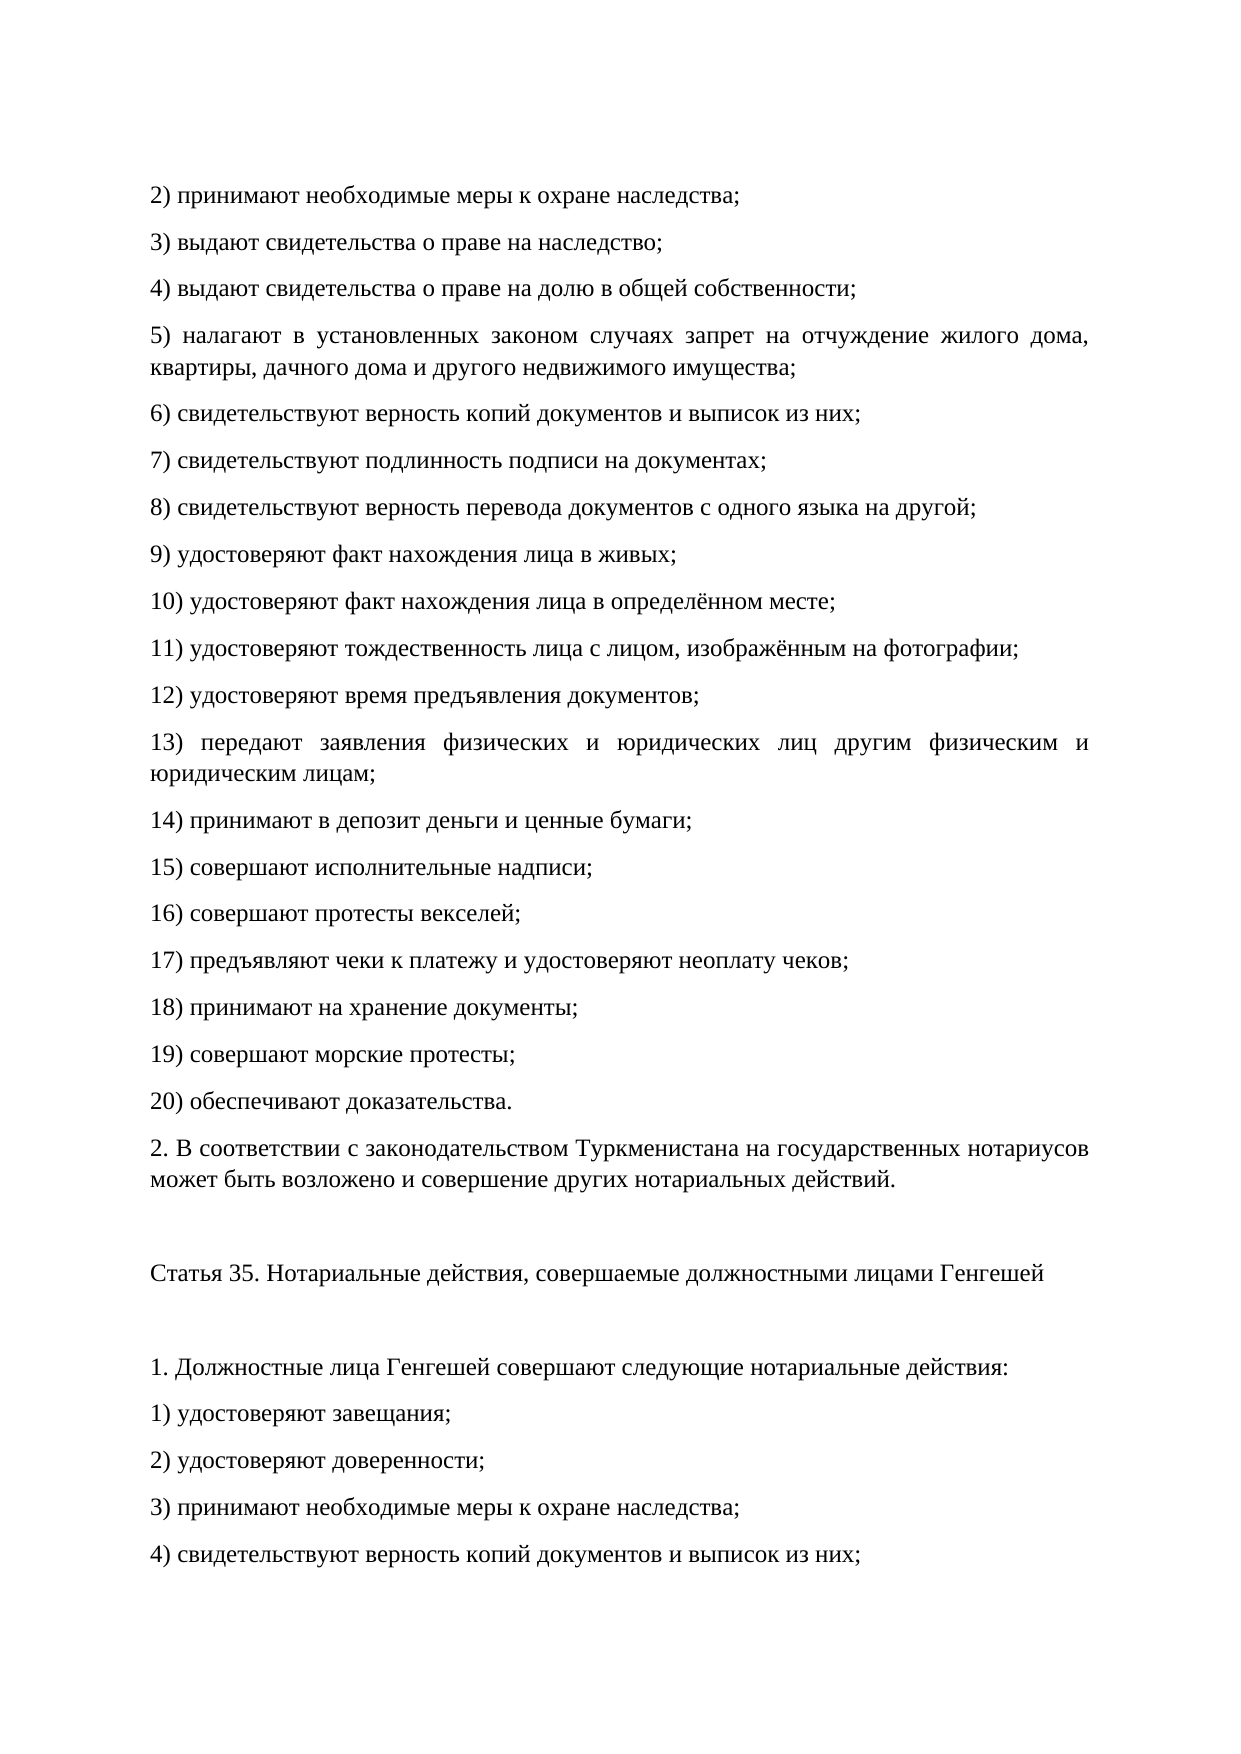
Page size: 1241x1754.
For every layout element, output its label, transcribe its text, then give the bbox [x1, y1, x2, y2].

text 1. Должностные лица Генгешей совершают следующие нотариальные действия: [150, 1349, 1090, 1380]
text 1) удостоверяют завещания; [150, 1396, 1090, 1427]
text 13) передают заявления физических и юридических лиц другим физическим и юридическим лицам; [150, 724, 1090, 787]
text 17) предъявляют чеки к платежу и удостоверяют неоплату чеков; [150, 943, 1090, 974]
text 14) принимают в депозит деньги и ценные бумаги; [150, 802, 1090, 833]
text 4) выдают свидетельства о праве на долю в общей собственности; [150, 271, 1090, 302]
text 7) свидетельствуют подлинность подписи на документах; [150, 443, 1090, 474]
text 11) удостоверяют тождественность лица с лицом, изображённым на фотографии; [150, 630, 1090, 662]
text 16) совершают протесты векселей; [150, 896, 1090, 927]
text 5) налагают в установленных законом случаях запрет на отчуждение жилого дома, квартиры, дачного дома и другого недвижимого имущества; [150, 318, 1090, 380]
text 3) выдают свидетельства о праве на наследство; [150, 224, 1090, 255]
text 15) совершают исполнительные надписи; [150, 849, 1090, 880]
text Статья 35. Нотариальные действия, совершаемые должностными лицами Генгешей [150, 1255, 1090, 1287]
text 3) принимают необходимые меры к охране наследства; [150, 1490, 1090, 1521]
text 2) принимают необходимые меры к охране наследства; [150, 177, 1090, 208]
text 6) свидетельствуют верность копий документов и выписок из них; [150, 396, 1090, 427]
text 9) удостоверяют факт нахождения лица в живых; [150, 537, 1090, 568]
text 12) удостоверяют время предъявления документов; [150, 677, 1090, 708]
text 8) свидетельствуют верность перевода документов с одного языка на другой; [150, 490, 1090, 521]
text 20) обеспечивают доказательства. [150, 1083, 1090, 1115]
text 19) совершают морские протесты; [150, 1037, 1090, 1068]
text 2. В соответствии с законодательством Туркменистана на государственных нотариусов может быть возложено и совершение других нотариальных действий. [150, 1130, 1090, 1193]
text 18) принимают на хранение документы; [150, 990, 1090, 1021]
text 10) удостоверяют факт нахождения лица в определённом месте; [150, 583, 1090, 615]
text 2) удостоверяют доверенности; [150, 1443, 1090, 1474]
text 4) свидетельствуют верность копий документов и выписок из них; [150, 1537, 1090, 1568]
